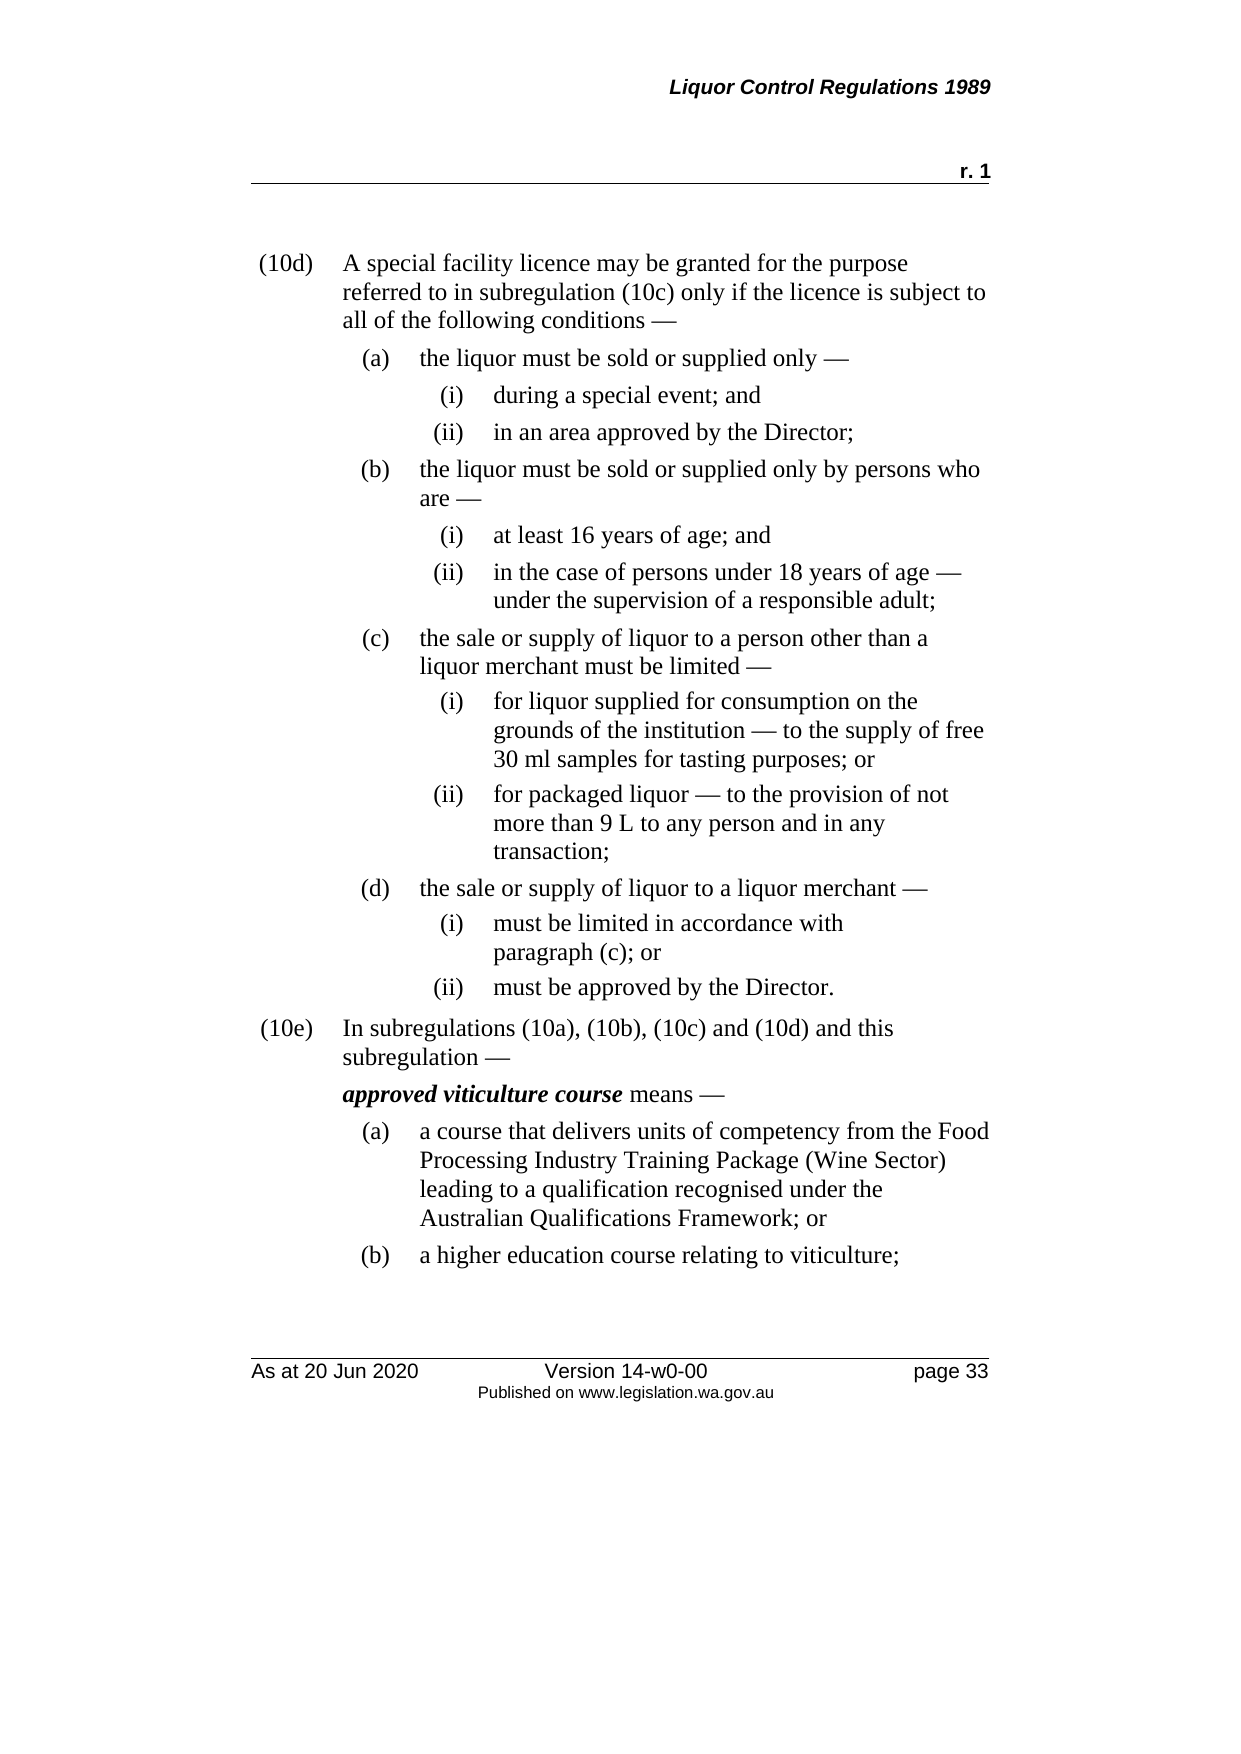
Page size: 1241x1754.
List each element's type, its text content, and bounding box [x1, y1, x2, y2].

text (b) the liquor must be sold or supplied only by persons who are — [251, 454, 989, 511]
text (i) at least 16 years of age; and [251, 520, 989, 548]
text (c) the sale or supply of liquor to a person other than a liquor merchant must be limited — [251, 623, 989, 680]
text (ii) must be approved by the Director. [251, 972, 989, 1001]
text approved viticulture course means — [251, 1079, 989, 1108]
text (a) a course that delivers units of competency from the Food Processing Industry Training Package (Wine Sector) leading to a qualification recognised under the Australian Qualifications Framework; or [251, 1116, 989, 1231]
text (10d) A special facility licence may be granted for the purpose referred to in subregulation (10c) only if the licence is subject to all of the following conditions — [251, 248, 989, 334]
text (a) the liquor must be sold or supplied only — [251, 343, 989, 371]
text (ii) in the case of persons under 18 years of age — under the supervision of a responsible adult; [251, 557, 989, 614]
text (ii) for packaged liquor — to the provision of not more than 9 L to any person and in any transaction; [251, 779, 989, 865]
text (ii) in an area approved by the Director; [251, 417, 989, 446]
text (d) the sale or supply of liquor to a liquor merchant — [251, 873, 989, 902]
text (10e) In subregulations (10a), (10b), (10c) and (10d) and this subregulation — [251, 1013, 989, 1071]
text (i) during a special event; and [251, 380, 989, 408]
text (b) a higher education course relating to viticulture; [251, 1240, 989, 1268]
text (i) must be limited in accordance with paragraph (c); or [251, 908, 989, 966]
text (i) for liquor supplied for consumption on the grounds of the institution — to the supply of free 30 ml samples for tasting purposes; or [251, 686, 989, 773]
